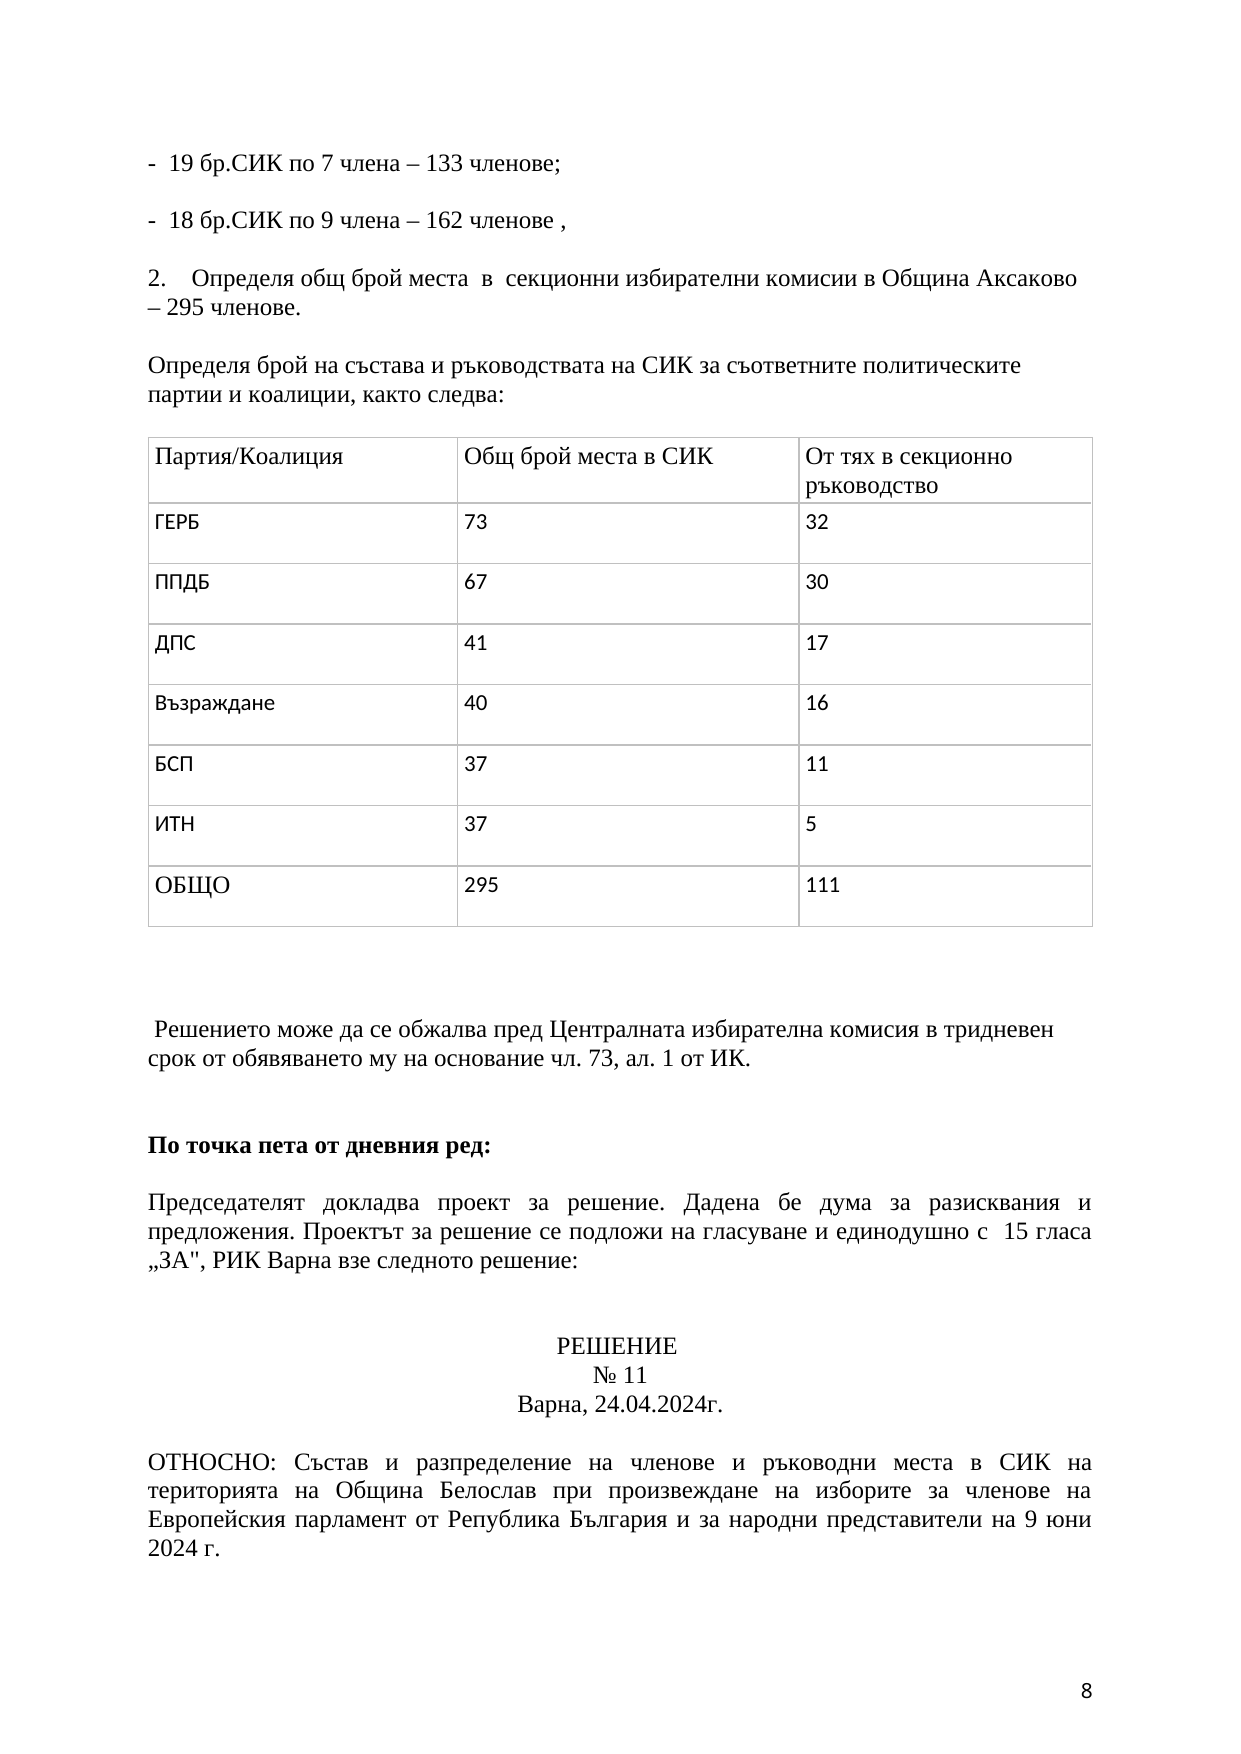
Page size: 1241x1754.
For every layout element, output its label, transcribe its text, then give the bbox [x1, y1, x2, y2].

table_cell 67 [458, 564, 798, 623]
table_header Общ брой места в СИК [458, 438, 798, 502]
table_cell Възраждане [149, 685, 457, 744]
table_cell 5 [800, 805, 1092, 865]
text Председателят докладва проект за решение. Дадена бе дума за разисквания и предложения. Проектът за решение се подложи на гласуване и единодушно с 15 гласа „ЗА", РИК Варна взе следното решение: [148, 1187, 1093, 1273]
table_cell ИТН [149, 806, 457, 865]
text - 19 бр.СИК по 7 члена – 133 членове; [148, 148, 1093, 176]
text - 18 бр.СИК по 9 члена – 162 членове , [148, 206, 1093, 234]
table_cell БСП [149, 746, 457, 805]
table_cell 37 [458, 746, 798, 805]
table_cell 37 [458, 806, 798, 865]
text Определя брой на състава и ръководствата на СИК за съответните политическите партии и коалиции, както следва: [148, 350, 1093, 408]
table_header От тях в секционно ръководство [800, 438, 1092, 502]
table_cell 41 [458, 625, 798, 684]
table_header Партия/Коалиция [149, 438, 457, 502]
table_cell 17 [800, 623, 1092, 684]
text ОТНОСНО: Състав и разпределение на членове и ръководни места в СИК на територията на Община Белослав при произвеждане на изборите за членове на Европейския парламент от Република България и за народни представители на 9 юни 2024 г. [148, 1447, 1093, 1562]
table_cell 32 [800, 502, 1092, 563]
table_cell ОБЩО [149, 867, 457, 926]
table_cell 30 [800, 563, 1092, 623]
table_cell 111 [800, 865, 1092, 926]
table_cell 40 [458, 685, 798, 744]
table_cell 73 [458, 504, 798, 563]
table_cell 11 [800, 744, 1092, 805]
table_cell 16 [800, 684, 1092, 744]
text РЕШЕНИЕ № 11 Варна, 24.04.2024г. [148, 1331, 1093, 1418]
text 2. Определя общ брой места в секционни избирателни комисии в Община Аксаково – 295 членове. [148, 263, 1093, 321]
text Решението може да се обжалва пред Централната избирателна комисия в тридневен срок от обявяването му на основание чл. 73, ал. 1 от ИК. [148, 1014, 1093, 1072]
table_cell ГЕРБ [149, 504, 457, 563]
table_cell ДПС [149, 625, 457, 684]
text По точка пета от дневния ред: [148, 1130, 1093, 1158]
table_cell ППДБ [149, 564, 457, 623]
table_cell 295 [458, 867, 798, 926]
